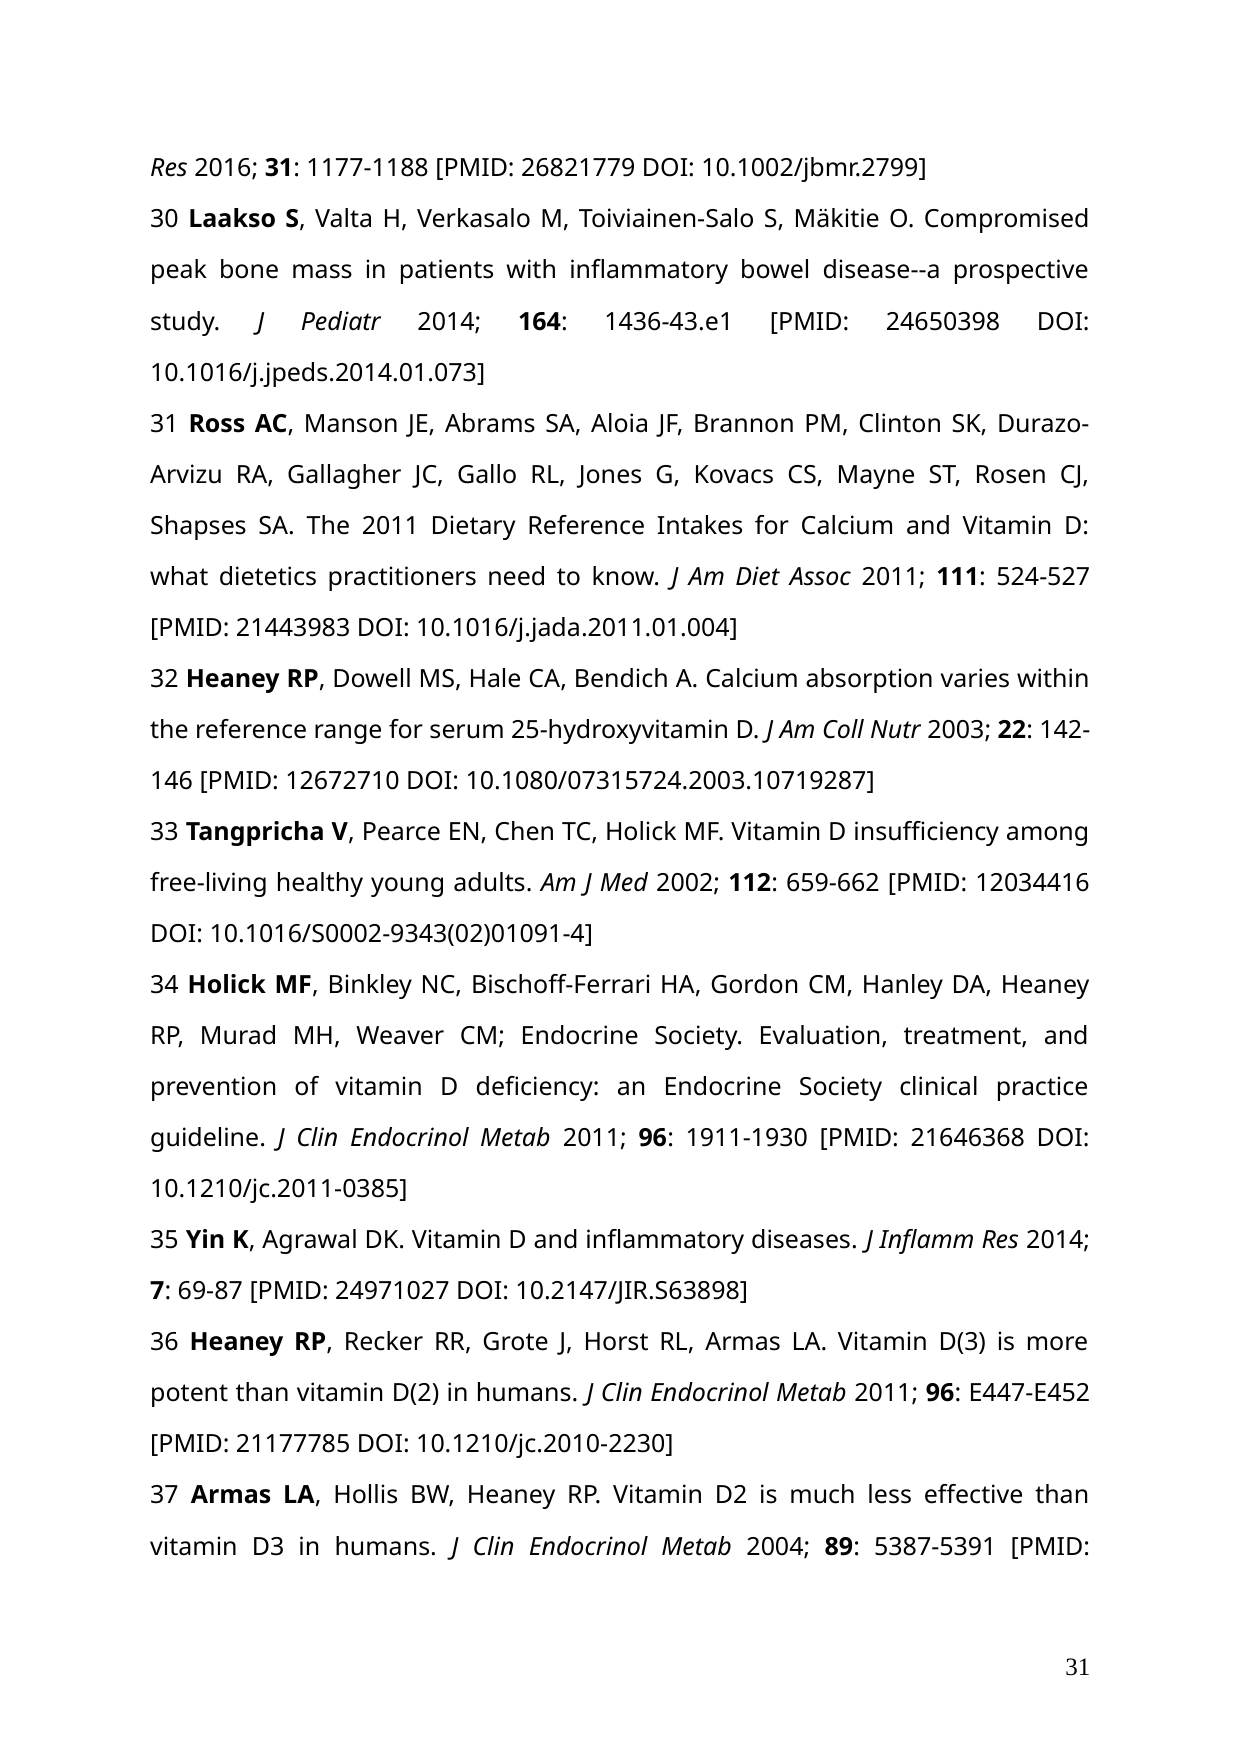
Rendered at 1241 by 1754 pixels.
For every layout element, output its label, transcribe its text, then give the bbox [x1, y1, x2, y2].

text 35 Yin K, Agrawal DK. Vitamin D and inflammatory diseases. J Inflamm Res 2014; 7: 69-87 [PMID: 24971027 DOI: 10.2147/JIR.S63898] [150, 1222, 1090, 1307]
text 34 Holick MF, Binkley NC, Bischoff-Ferrari HA, Gordon CM, Hanley DA, Heaney RP, Murad MH, Weaver CM; Endocrine Society. Evaluation, treatment, and prevention of vitamin D deficiency: an Endocrine Society clinical practice guideline. J Clin Endocrinol Metab 2011; 96: 1911-1930 [PMID: 21646368 DOI: 10.1210/jc.2011-0385] [150, 967, 1090, 1205]
text 31 Ross AC, Manson JE, Abrams SA, Aloia JF, Brannon PM, Clinton SK, Durazo-Arvizu RA, Gallagher JC, Gallo RL, Jones G, Kovacs CS, Mayne ST, Rosen CJ, Shapses SA. The 2011 Dietary Reference Intakes for Calcium and Vitamin D: what dietetics practitioners need to know. J Am Diet Assoc 2011; 111: 524-527 [PMID: 21443983 DOI: 10.1016/j.jada.2011.01.004] [150, 405, 1090, 643]
text 36 Heaney RP, Recker RR, Grote J, Horst RL, Armas LA. Vitamin D(3) is more potent than vitamin D(2) in humans. J Clin Endocrinol Metab 2011; 96: E447-E452 [PMID: 21177785 DOI: 10.1210/jc.2010-2230] [150, 1324, 1090, 1460]
text 33 Tangpricha V, Pearce EN, Chen TC, Holick MF. Vitamin D insufficiency among free-living healthy young adults. Am J Med 2002; 112: 659-662 [PMID: 12034416 DOI: 10.1016/S0002-9343(02)01091-4] [150, 813, 1090, 950]
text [150, 150, 1090, 184]
text 32 Heaney RP, Dowell MS, Hale CA, Bendich A. Calcium absorption varies within the reference range for serum 25-hydroxyvitamin D. J Am Coll Nutr 2003; 22: 142-146 [PMID: 12672710 DOI: 10.1080/07315724.2003.10719287] [150, 660, 1090, 797]
text 30 Laakso S, Valta H, Verkasalo M, Toiviainen-Salo S, Mäkitie O. Compromised peak bone mass in patients with inflammatory bowel disease--a prospective study. J Pediatr 2014; 164: 1436-43.e1 [PMID: 24650398 DOI: 10.1016/j.jpeds.2014.01.073] [150, 201, 1090, 388]
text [150, 1477, 1090, 1562]
